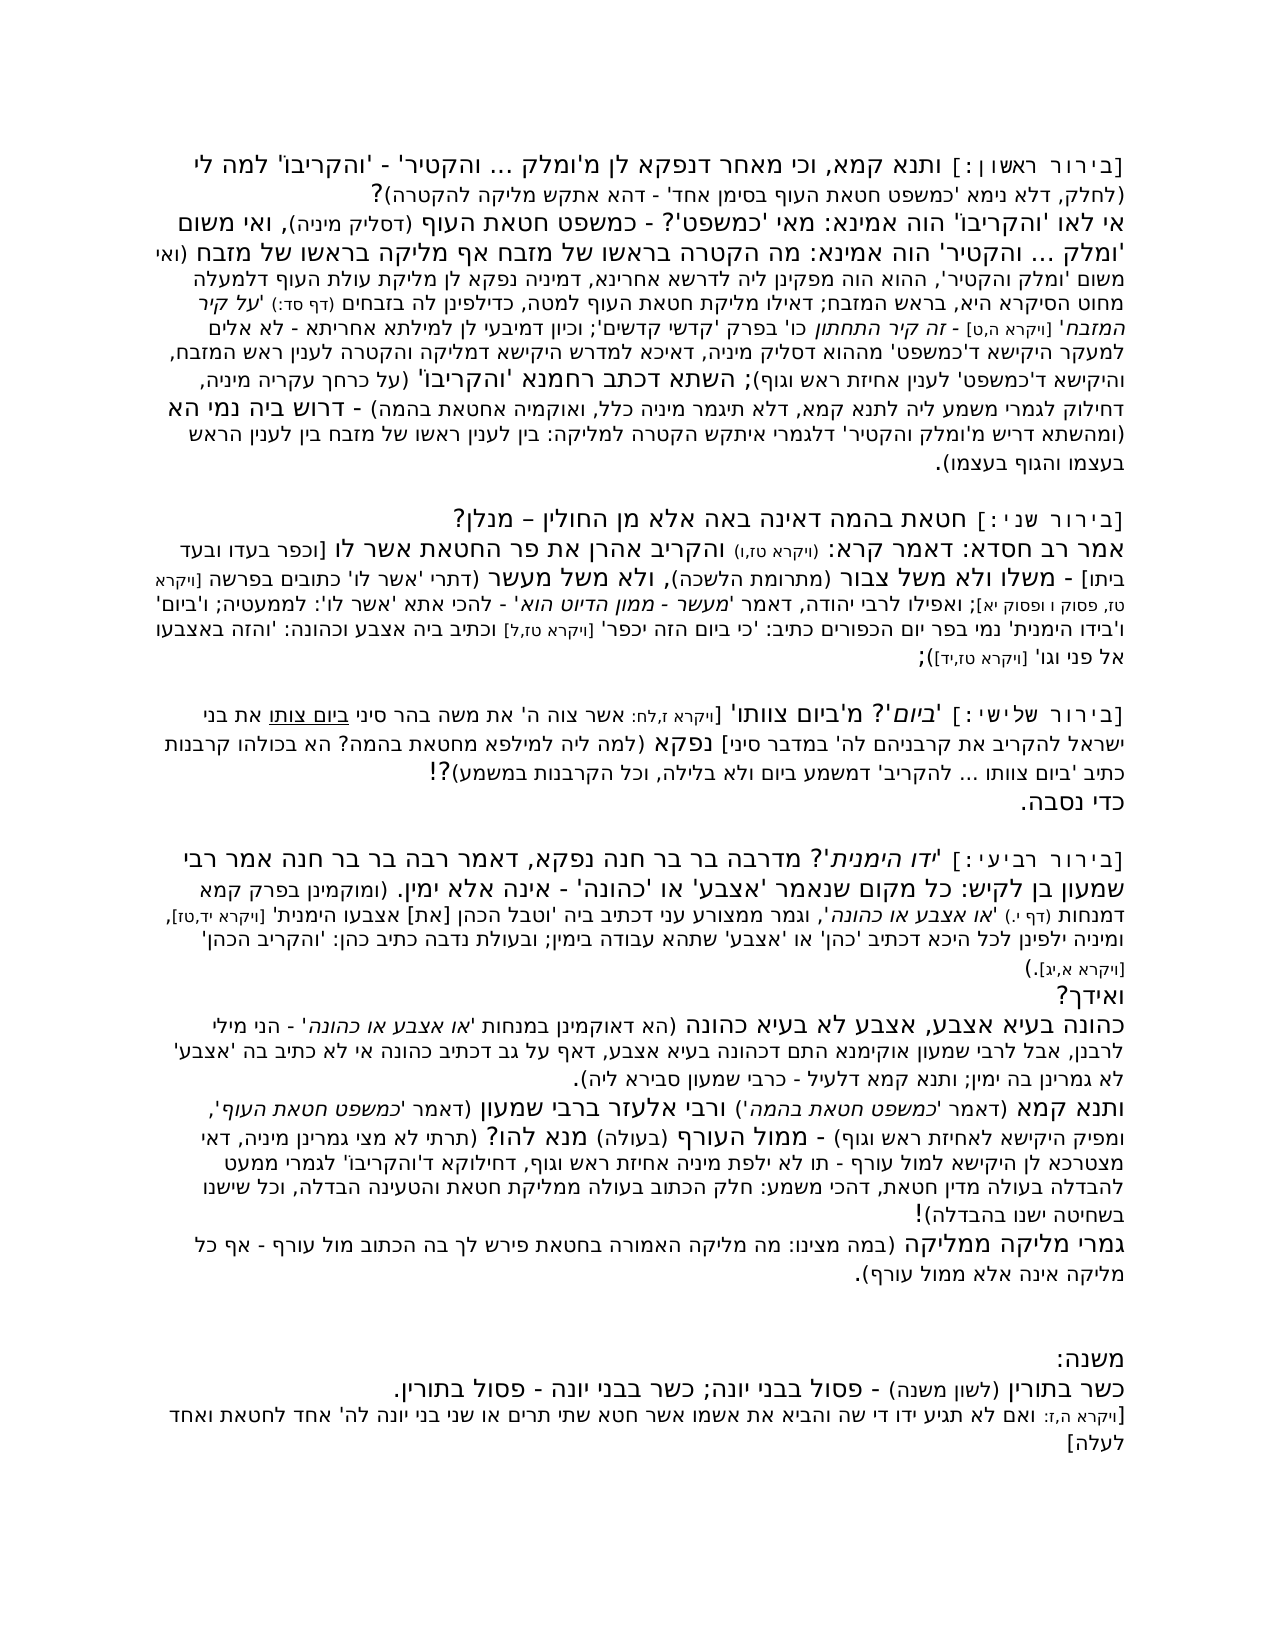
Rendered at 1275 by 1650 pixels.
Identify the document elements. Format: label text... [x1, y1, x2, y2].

text [ויקרא ה,ז: ואם לא תגיע ידו די שה והביא את אשמו אשר חטא שתי תרים או שני בני יונה לה' אחד לחטאת ואחד לעלה] [150, 1403, 1125, 1456]
text [בירור רביעי:] 'ידו הימנית'? מדרבה בר בר חנה נפקא, דאמר רבה בר בר חנה אמר רבי שמעון בן לקיש: כל מקום שנאמר 'אצבע' או 'כהונה' - אינה אלא ימין. (ומוקמינן בפרק קמא דמנחות (דף י.) 'או אצבע או כהונה', וגמר ממצורע עני דכתיב ביה 'וטבל הכהן [את] אצבעו הימנית' [ויקרא יד,טז], ומיניה ילפינן לכל היכא דכתיב 'כהן' או 'אצבע' שתהא עבודה בימין; ובעולת נדבה כתיב כהן: 'והקריב הכהן' [ויקרא א,יג].) [150, 844, 1125, 981]
text כשר בתורין (לשון משנה) - פסול בבני יונה; כשר בבני יונה - פסול בתורין. [150, 1374, 1125, 1403]
text אי לאו 'והקריבוֹ' הוה אמינא: מאי 'כמשפט'? - כמשפט חטאת העוף (דסליק מיניה), ואי משום 'ומלק ... והקטיר' הוה אמינא: מה הקטרה בראשו של מזבח אף מליקה בראשו של מזבח (ואי משום 'ומלק והקטיר', ההוא הוה מפקינן ליה לדרשא אחרינא, דמיניה נפקא לן מליקת עולת העוף דלמעלה מחוט הסיקרא היא, בראש המזבח; דאילו מליקת חטאת העוף למטה, כדילפינן לה בזבחים (דף סד:) 'על קיר המזבח' [ויקרא ה,ט] - זה קיר התחתון כו' בפרק 'קדשי קדשים'; וכיון דמיבעי לן למילתא אחריתא - לא אלים למעקר היקישא ד'כמשפט' מההוא דסליק מיניה, דאיכא למדרש היקישא דמליקה והקטרה לענין ראש המזבח, והיקישא ד'כמשפט' לענין אחיזת ראש וגוף); השתא דכתב רחמנא 'והקריבוֹ' (על כרחך עקריה מיניה, דחילוק לגמרי משמע ליה לתנא קמא, דלא תיגמר מיניה כלל, ואוקמיה אחטאת בהמה) - דרוש ביה נמי הא (ומהשתא דריש מ'ומלק והקטיר' דלגמרי איתקש הקטרה למליקה: בין לענין ראשו של מזבח בין לענין הראש בעצמו והגוף בעצמו). [150, 209, 1125, 476]
text [בירור שני:] חטאת בהמה דאינה באה אלא מן החולין – מנלן? [150, 504, 1125, 534]
text [בירור ראשון:] ותנא קמא, וכי מאחר דנפקא לן מ'ומלק ... והקטיר' - 'והקריבוֹ' למה לי (לחלק, דלא נימא 'כמשפט חטאת העוף בסימן אחד' - דהא אתקש מליקה להקטרה)? [150, 150, 1125, 209]
text כהונה בעיא אצבע, אצבע לא בעיא כהונה (הא דאוקמינן במנחות 'או אצבע או כהונה' - הני מילי לרבנן, אבל לרבי שמעון אוקימנא התם דכהונה בעיא אצבע, דאף על גב דכתיב כהונה אי לא כתיב בה 'אצבע' לא גמרינן בה ימין; ותנא קמא דלעיל - כרבי שמעון סבירא ליה). [150, 1010, 1125, 1093]
text אמר רב חסדא: דאמר קרא: (ויקרא טז,ו) והקריב אהרן את פר החטאת אשר לו [וכפר בעדו ובעד ביתו] - משלו ולא משל צבור (מתרומת הלשכה), ולא משל מעשר (דתרי 'אשר לו' כתובים בפרשה [ויקרא טז, פסוק ו ופסוק יא]; ואפילו לרבי יהודה, דאמר 'מעשר - ממון הדיוט הוא' - להכי אתא 'אשר לו': לממעטיה; ו'ביום' ו'בידו הימנית' נמי בפר יום הכפורים כתיב: 'כי ביום הזה יכפר' [ויקרא טז,ל] וכתיב ביה אצבע וכהונה: 'והזה באצבעו אל פני וגו' [ויקרא טז,יד]); [150, 534, 1125, 670]
text גמרי מליקה ממליקה (במה מצינו: מה מליקה האמורה בחטאת פירש לך בה הכתוב מול עורף - אף כל מליקה אינה אלא ממול עורף). [150, 1229, 1125, 1287]
text ואידך? [150, 981, 1125, 1010]
text [בירור שלישי:] 'ביום'? מ'ביום צוותו' [ויקרא ז,לח: אשר צוה ה' את משה בהר סיני ביום צותו את בני ישראל להקריב את קרבניהם לה' במדבר סיני] נפקא (למה ליה למילפא מחטאת בהמה? הא בכולהו קרבנות כתיב 'ביום צוותו ... להקריב' דמשמע ביום ולא בלילה, וכל הקרבנות במשמע)?! [150, 699, 1125, 787]
text כדי נסבה. [150, 787, 1125, 816]
text משנה: [150, 1344, 1125, 1374]
text ותנא קמא (דאמר 'כמשפט חטאת בהמה') ורבי אלעזר ברבי שמעון (דאמר 'כמשפט חטאת העוף', ומפיק היקישא לאחיזת ראש וגוף) - ממול העורף (בעולה) מנא להו? (תרתי לא מצי גמרינן מיניה, דאי מצטרכא לן היקישא למול עורף - תו לא ילפת מיניה אחיזת ראש וגוף, דחילוקא ד'והקריבוֹ' לגמרי ממעט להבדלה בעולה מדין חטאת, דהכי משמע: חלק הכתוב בעולה ממליקת חטאת והטעינה הבדלה, וכל שישנו בשחיטה ישנו בהבדלה)! [150, 1093, 1125, 1229]
